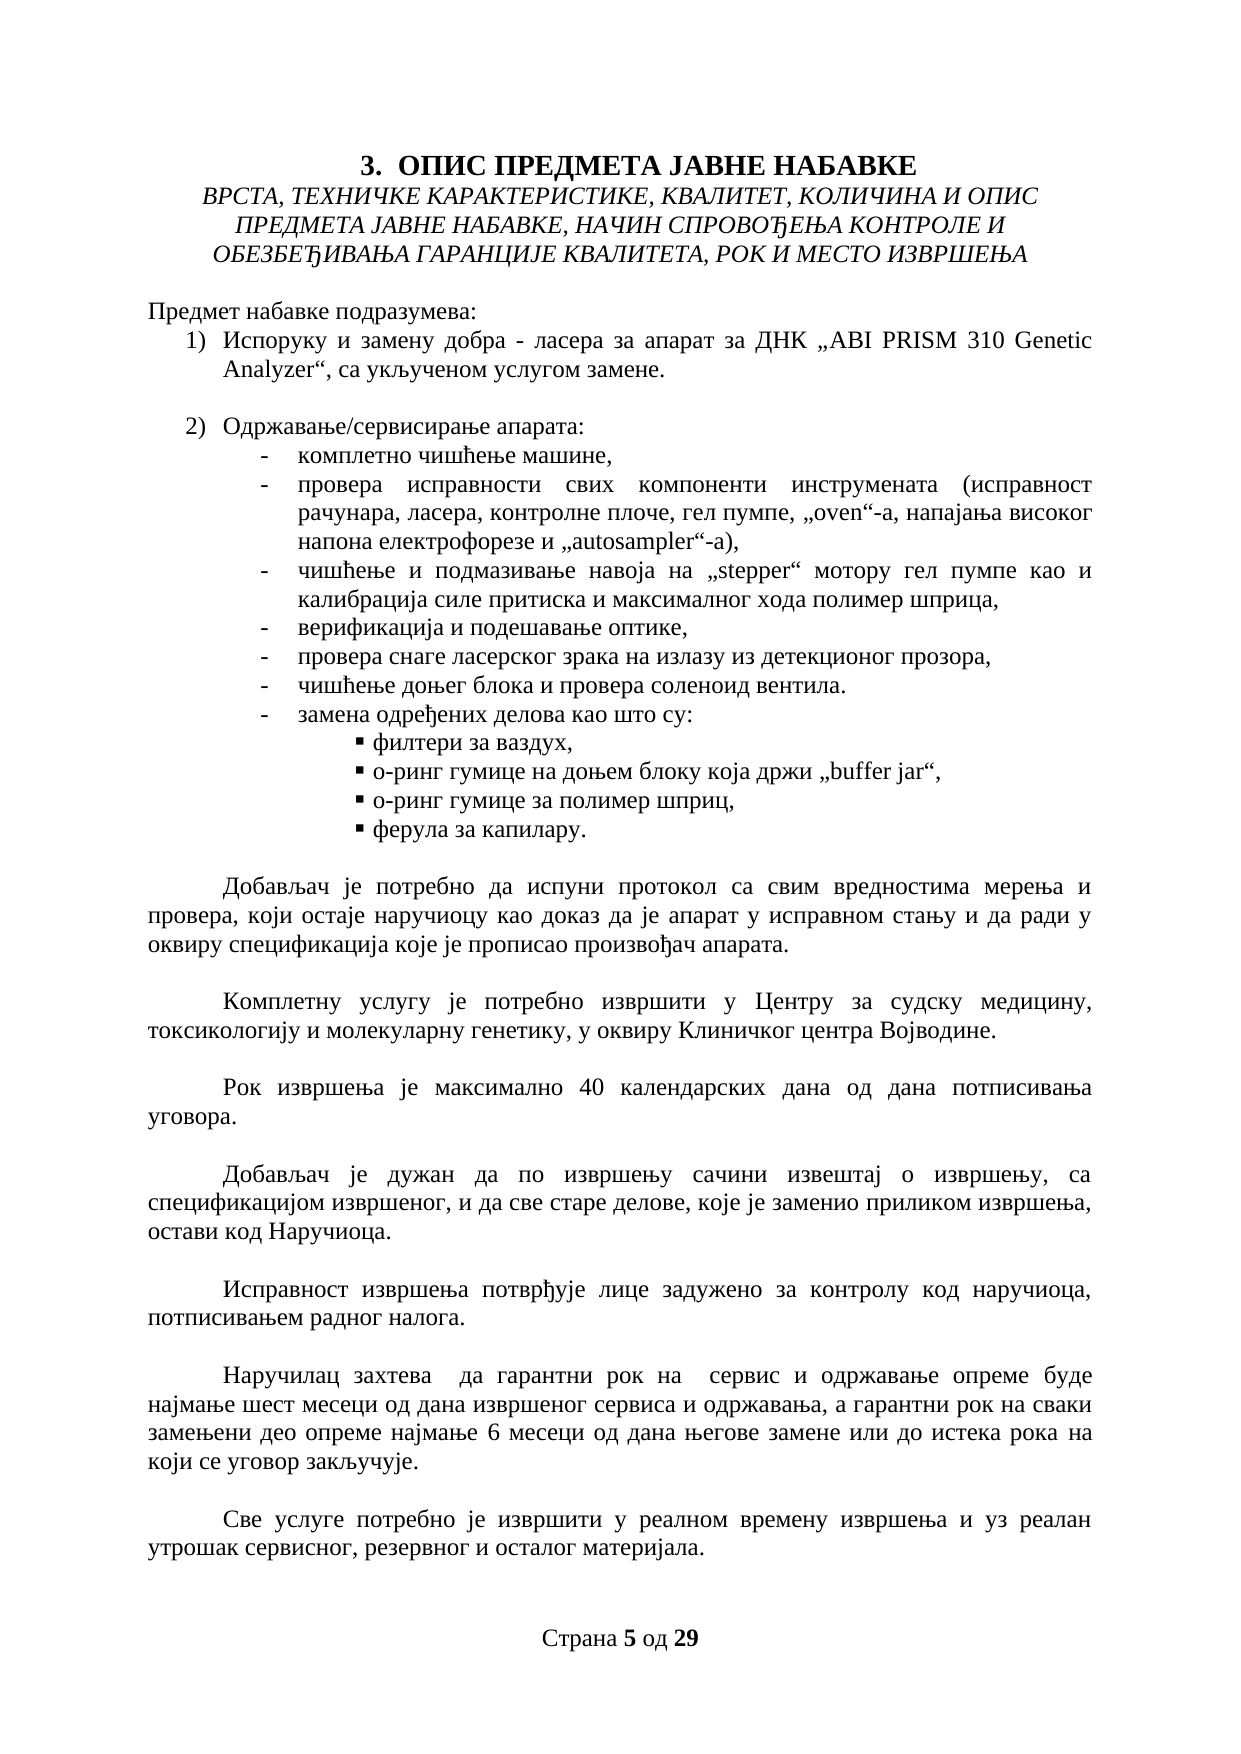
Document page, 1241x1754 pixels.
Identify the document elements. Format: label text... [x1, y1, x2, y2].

list замена одређених делова као што су: [260, 699, 1092, 727]
list филтери за ваздух, [354, 727, 1092, 756]
text Све услуге потребно је извршити у реалном времену извршења и уз реалан утрошак сервисног, резервног и осталог материјала. [148, 1504, 1092, 1561]
text Предмет набавке подразумева: [148, 296, 1092, 325]
text Рок извршења је максимално 40 календарских дана од дана потписивања уговора. [148, 1072, 1092, 1130]
text Добављач је потребно да испуни протокол са свим вредностима мерења и провера, који остаје наручиоцу као доказ да је апарат у исправном стању и да ради у оквиру спецификација које је прописао произвођач апарата. [148, 871, 1092, 957]
list чишћење и подмазивање навоја на „stepper“ мотору гел пумпе као и калибрација силе притиска и максималног хода полимер шприца, [260, 555, 1092, 612]
list комплетно чишћење машине, [260, 440, 1092, 469]
text Исправност извршења потврђује лице задужено за контролу код наручиоца, потписивањем радног налога. [148, 1274, 1092, 1331]
subtitle ОПИС ПРЕДМЕТА ЈАВНЕ НАБАВКЕ [185, 148, 1092, 181]
text Наручилац захтева да гарантни рок на сервис и одржавање опреме буде најмање шест месеци од дана извршеног сервиса и одржавања, а гарантни рок на сваки замењени део опреме најмање 6 месеци од дана његове замене или до истека рока на који се уговор закључује. [148, 1360, 1092, 1475]
text Комплетну услугу је потребно извршити у Центру за судску медицину, токсикологију и молекуларну генетику, у оквиру Клиничког центра Војводине. [148, 986, 1092, 1044]
list чишћење доњег блока и провера соленоид вентила. [260, 670, 1092, 699]
list ферула за капилару. [354, 814, 1092, 842]
list верификација и подешавање оптике, [260, 612, 1092, 641]
list о-ринг гумице за полимер шприц, [354, 785, 1092, 814]
list провера исправности свих компоненти инструмената (исправност рачунара, ласера, контролне плоче, гел пумпе, „oven“-а, напајања високог напона електрофорезе и „autosampler“-а), [260, 469, 1092, 555]
text Добављач је дужан да по извршењу сачини извештај о извршењу, са спецификацијом извршеног, и да све старе делове, које је заменио приликом извршења, остави код Наручиоца. [148, 1159, 1092, 1245]
text ВРСТА, ТЕХНИЧКЕ КАРАКТЕРИСТИКЕ, КВАЛИТЕТ, КОЛИЧИНА И ОПИС ПРЕДМЕТА ЈАВНЕ НАБАВКЕ, НАЧИН СПРОВОЂЕЊА КОНТРОЛЕ И ОБЕЗБЕЂИВАЊА ГАРАНЦИЈЕ КВАЛИТЕТА, РОК И МЕСТО ИЗВРШЕЊА [148, 181, 1092, 267]
list Испоруку и замену добра - ласера за апарат за ДНК „ABI PRISM 310 Genetic Analyzer“, са укљученом услугом замене. [185, 325, 1092, 382]
list Одржавање/сервисирање апарата: [185, 411, 1092, 440]
list провера снаге ласерског зрака на излазу из детекционог прозора, [260, 641, 1092, 670]
list о-ринг гумице на доњем блоку која држи „buffer jar“, [354, 756, 1092, 785]
